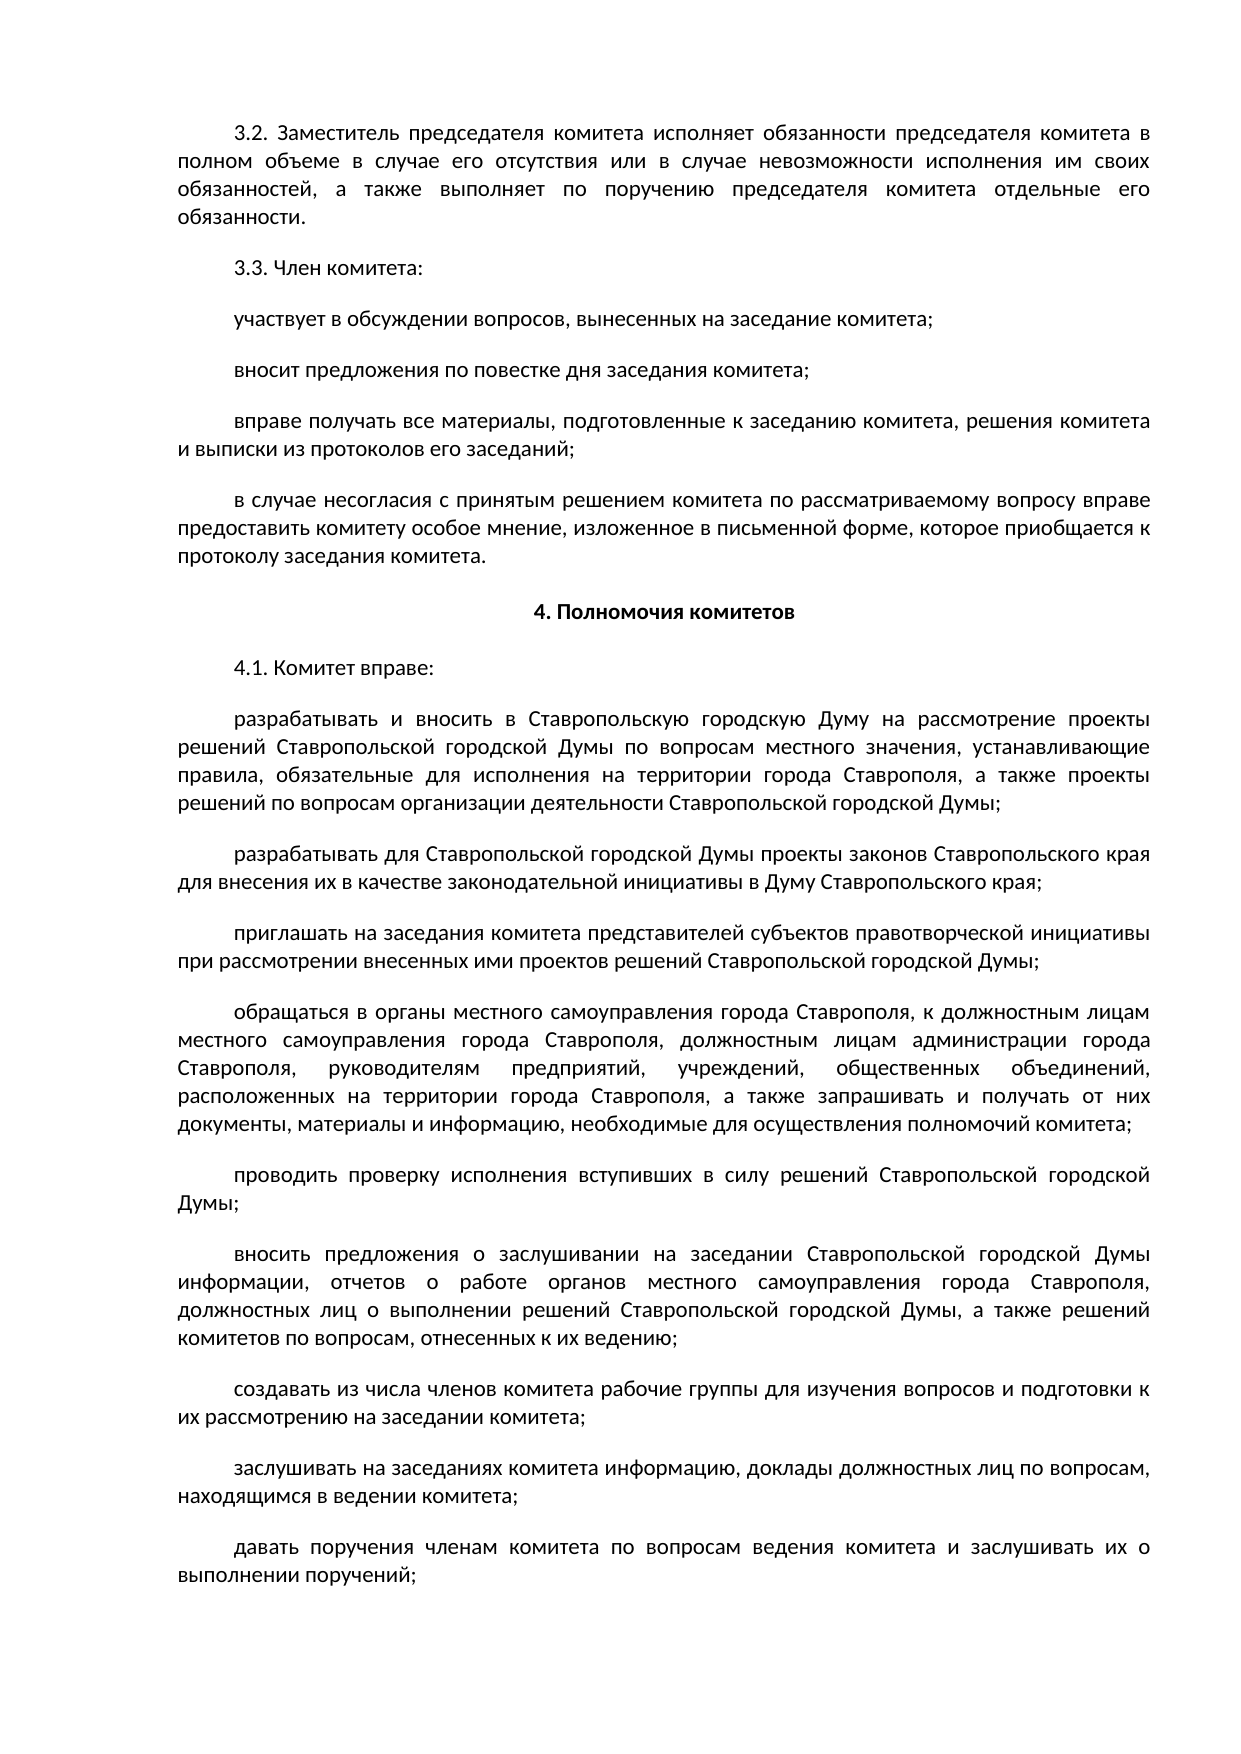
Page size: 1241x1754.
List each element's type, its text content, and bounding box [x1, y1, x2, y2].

text вносить предложения о заслушивании на заседании Ставропольской городской Думы информации, отчетов о работе органов местного самоуправления города Ставрополя, должностных лиц о выполнении решений Ставропольской городской Думы, а также решений комитетов по вопросам, отнесенных к их ведению; [177, 1239, 1152, 1351]
text в случае несогласия с принятым решением комитета по рассматриваемому вопросу вправе предоставить комитету особое мнение, изложенное в письменной форме, которое приобщается к протоколу заседания комитета. [177, 485, 1152, 569]
text разрабатывать и вносить в Ставропольскую городскую Думу на рассмотрение проекты решений Ставропольской городской Думы по вопросам местного значения, устанавливающие правила, обязательные для исполнения на территории города Ставрополя, а также проекты решений по вопросам организации деятельности Ставропольской городской Думы; [177, 704, 1152, 816]
text вносит предложения по повестке дня заседания комитета; [177, 355, 1152, 383]
text 3.3. Член комитета: [177, 253, 1152, 281]
text давать поручения членам комитета по вопросам ведения комитета и заслушивать их о выполнении поручений; [177, 1532, 1152, 1588]
text создавать из числа членов комитета рабочие группы для изучения вопросов и подготовки к их рассмотрению на заседании комитета; [177, 1374, 1152, 1430]
text заслушивать на заседаниях комитета информацию, доклады должностных лиц по вопросам, находящимся в ведении комитета; [177, 1453, 1152, 1509]
text обращаться в органы местного самоуправления города Ставрополя, к должностным лицам местного самоуправления города Ставрополя, должностным лицам администрации города Ставрополя, руководителям предприятий, учреждений, общественных объединений, расположенных на территории города Ставрополя, а также запрашивать и получать от них документы, материалы и информацию, необходимые для осуществления полномочий комитета; [177, 997, 1152, 1137]
text участвует в обсуждении вопросов, вынесенных на заседание комитета; [177, 304, 1152, 332]
text 3.2. Заместитель председателя комитета исполняет обязанности председателя комитета в полном объеме в случае его отсутствия или в случае невозможности исполнения им своих обязанностей, а также выполняет по поручению председателя комитета отдельные его обязанности. [177, 118, 1152, 230]
title 4. Полномочия комитетов [177, 597, 1152, 625]
text проводить проверку исполнения вступивших в силу решений Ставропольской городской Думы; [177, 1160, 1152, 1216]
text 4.1. Комитет вправе: [177, 653, 1152, 681]
text разрабатывать для Ставропольской городской Думы проекты законов Ставропольского края для внесения их в качестве законодательной инициативы в Думу Ставропольского края; [177, 839, 1152, 895]
text вправе получать все материалы, подготовленные к заседанию комитета, решения комитета и выписки из протоколов его заседаний; [177, 406, 1152, 462]
text приглашать на заседания комитета представителей субъектов правотворческой инициативы при рассмотрении внесенных ими проектов решений Ставропольской городской Думы; [177, 918, 1152, 974]
